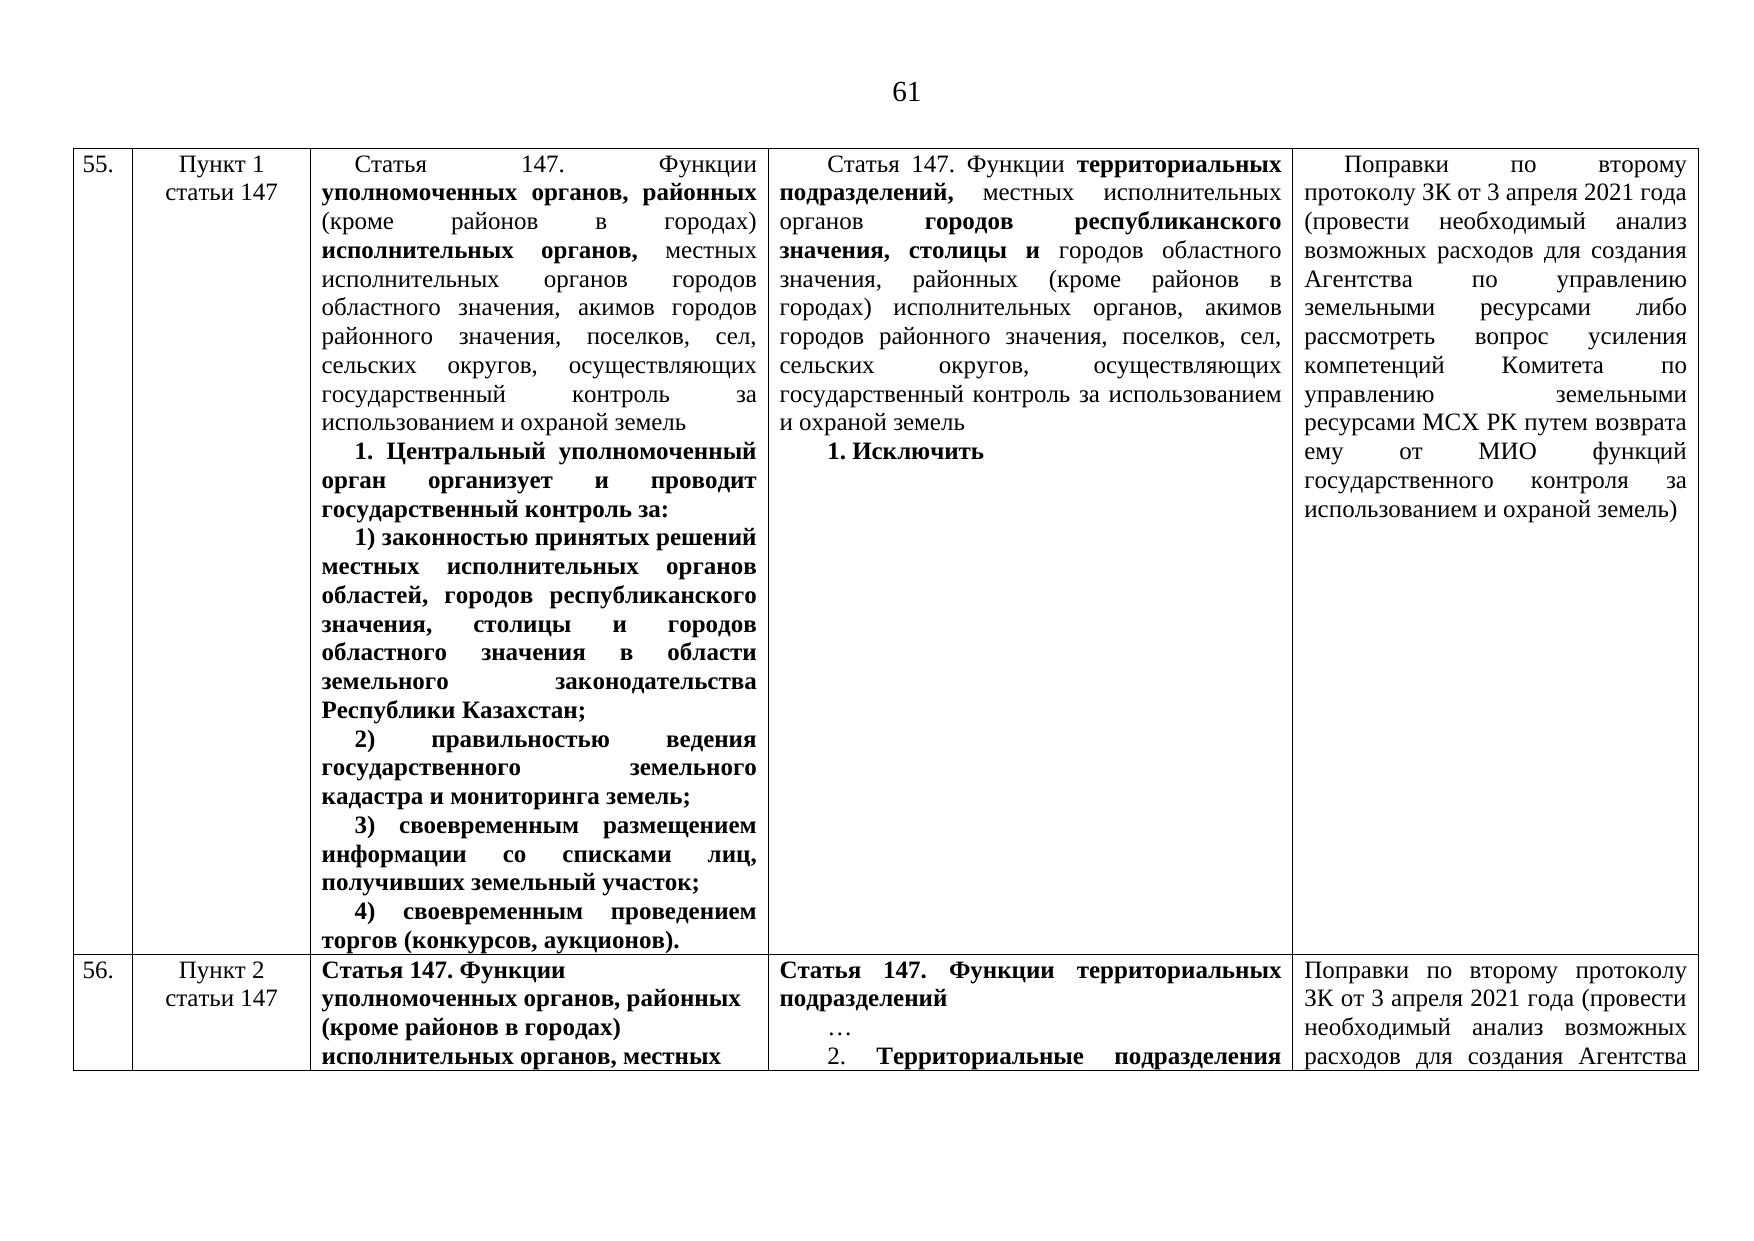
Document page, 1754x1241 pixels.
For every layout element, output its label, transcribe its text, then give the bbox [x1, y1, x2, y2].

table_cell Пункт 1 статьи 147 [133, 149, 310, 954]
table_cell [74, 955, 132, 1070]
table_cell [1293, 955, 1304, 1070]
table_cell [311, 955, 768, 1070]
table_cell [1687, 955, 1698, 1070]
table_cell [74, 149, 132, 954]
table_cell Статья 147. Функции уполномоченных органов, районных (кроме районов в городах) исполнительных органов, местных исполнительных органов городов областного значения, акимов городов районного значения, поселков, сел, сельских округов, осуществляющих государственный контроль за использованием и охраной земель 1. Центральный уполномоченный орган организует и проводит государственный контроль за: 1) законностью принятых решений местных исполнительных органов областей, городов республиканского значения, столицы и городов областного значения в области земельного законодательства Республики Казахстан; 2) правильностью ведения государственного земельного кадастра и мониторинга земель; 3) своевременным размещением информации со списками лиц, получивших земельный участок; 4) своевременным проведением торгов (конкурсов, аукционов). [311, 149, 768, 954]
table_cell Статья 147. Функции территориальных подразделений, местных исполнительных органов городов республиканского значения, столицы и городов областного значения, районных (кроме районов в городах) исполнительных органов, акимов городов районного значения, поселков, сел, сельских округов, осуществляющих государственный контроль за использованием и охраной земель 1. Исключить [769, 149, 1292, 954]
